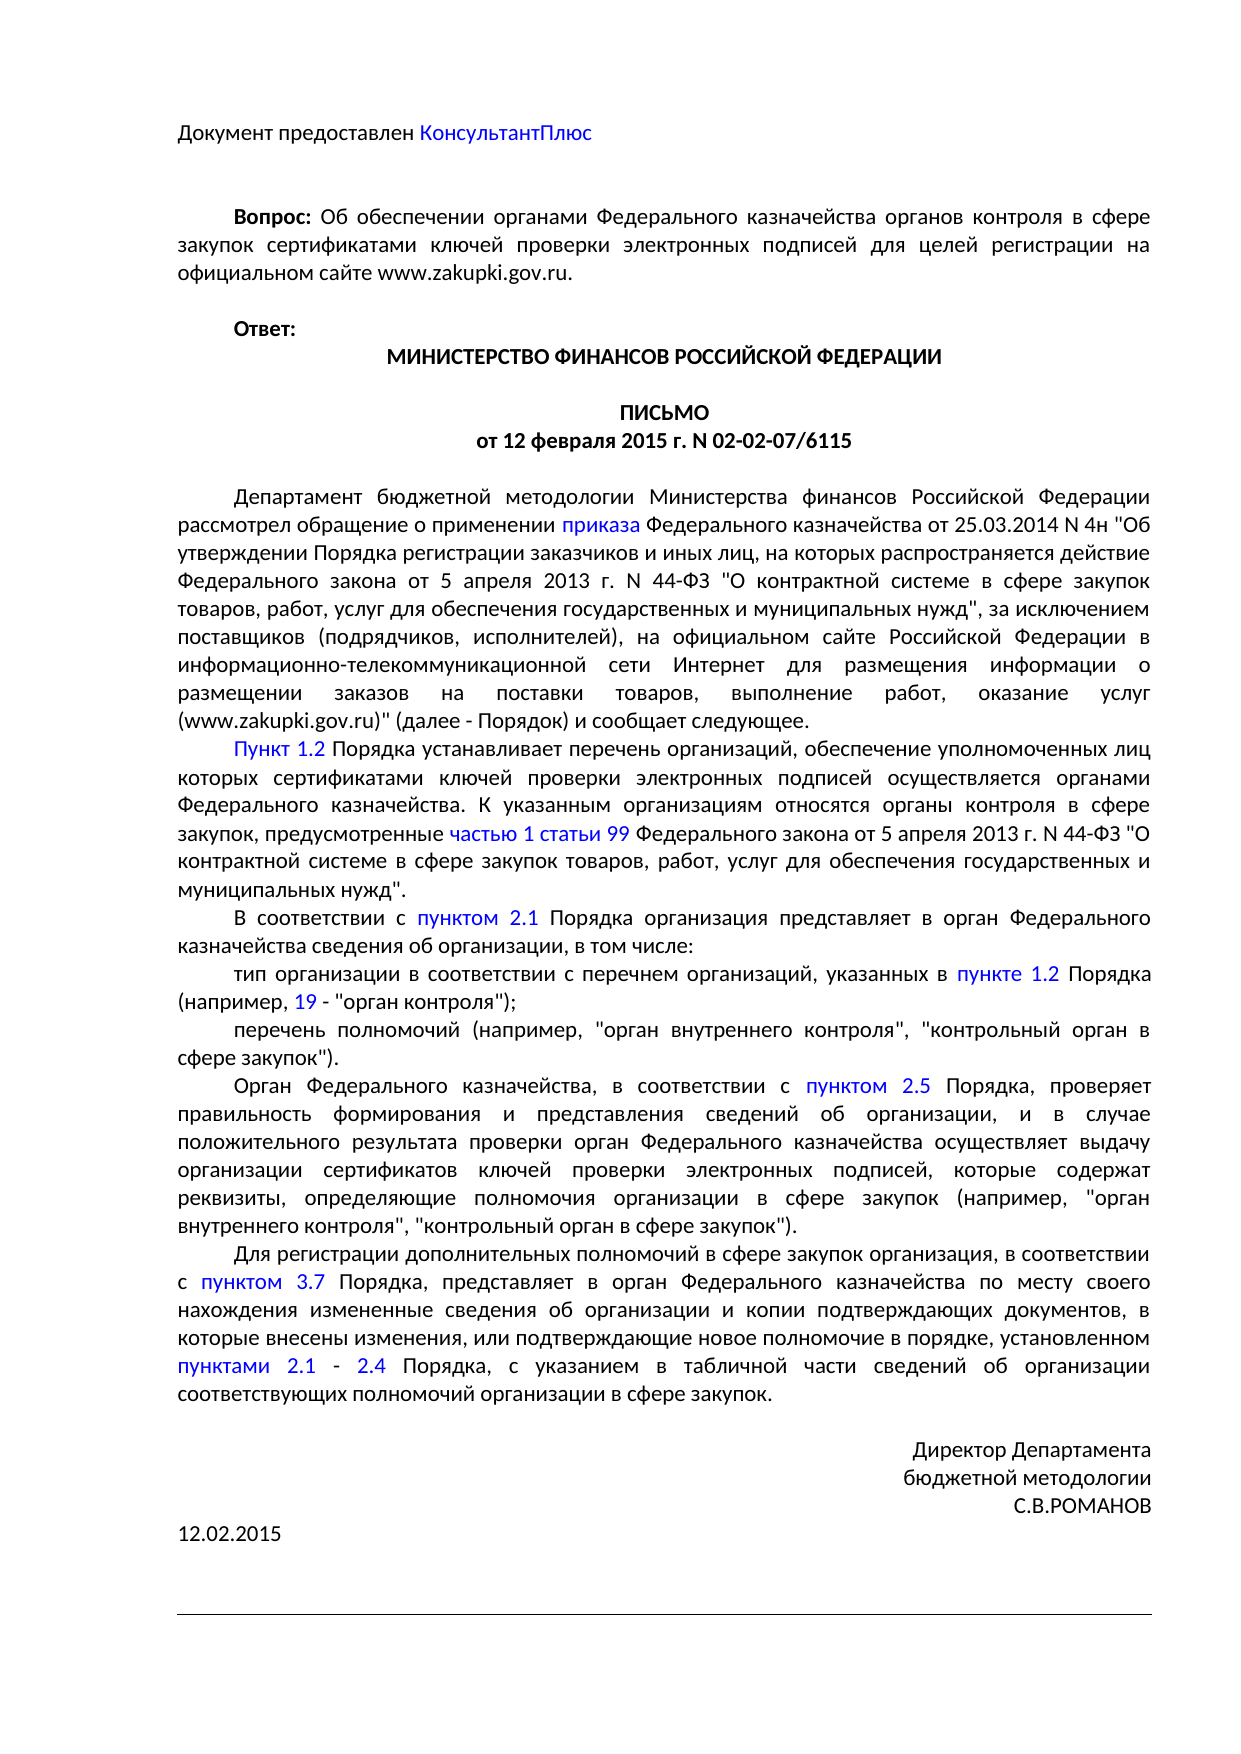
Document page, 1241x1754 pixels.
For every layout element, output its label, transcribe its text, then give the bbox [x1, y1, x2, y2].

text бюджетной методологии [177, 1463, 1152, 1491]
text от 12 февраля 2015 г. N 02-02-07/6115 [177, 426, 1152, 454]
text ПИСЬМО [177, 398, 1152, 426]
text Пункт 1.2 Порядка устанавливает перечень организаций, обеспечение уполномоченных лиц которых сертификатами ключей проверки электронных подписей осуществляется органами Федерального казначейства. К указанным организациям относятся органы контроля в сфере закупок, предусмотренные частью 1 статьи 99 Федерального закона от 5 апреля 2013 г. N 44-ФЗ "О контрактной системе в сфере закупок товаров, работ, услуг для обеспечения государственных и муниципальных нужд". [177, 734, 1152, 903]
text Документ предоставлен КонсультантПлюс [177, 118, 1152, 174]
text В соответствии с пунктом 2.1 Порядка организация представляет в орган Федерального казначейства сведения об организации, в том числе: [177, 903, 1152, 959]
text Департамент бюджетной методологии Министерства финансов Российской Федерации рассмотрел обращение о применении приказа Федерального казначейства от 25.03.2014 N 4н "Об утверждении Порядка регистрации заказчиков и иных лиц, на которых распространяется действие Федерального закона от 5 апреля 2013 г. N 44-ФЗ "О контрактной системе в сфере закупок товаров, работ, услуг для обеспечения государственных и муниципальных нужд", за исключением поставщиков (подрядчиков, исполнителей), на официальном сайте Российской Федерации в информационно-телекоммуникационной сети Интернет для размещения информации о размещении заказов на поставки товаров, выполнение работ, оказание услуг (www.zakupki.gov.ru)" (далее - Порядок) и сообщает следующее. [177, 482, 1152, 734]
text Директор Департамента [177, 1435, 1152, 1463]
text Для регистрации дополнительных полномочий в сфере закупок организация, в соответствии с пунктом 3.7 Порядка, представляет в орган Федерального казначейства по месту своего нахождения измененные сведения об организации и копии подтверждающих документов, в которые внесены изменения, или подтверждающие новое полномочие в порядке, установленном пунктами 2.1 - 2.4 Порядка, с указанием в табличной части сведений об организации соответствующих полномочий организации в сфере закупок. [177, 1239, 1152, 1407]
text Вопрос: Об обеспечении органами Федерального казначейства органов контроля в сфере закупок сертификатами ключей проверки электронных подписей для целей регистрации на официальном сайте www.zakupki.gov.ru. [177, 202, 1152, 286]
text МИНИСТЕРСТВО ФИНАНСОВ РОССИЙСКОЙ ФЕДЕРАЦИИ [177, 342, 1152, 370]
text Ответ: [177, 314, 1152, 342]
text Орган Федерального казначейства, в соответствии с пунктом 2.5 Порядка, проверяет правильность формирования и представления сведений об организации, и в случае положительного результата проверки орган Федерального казначейства осуществляет выдачу организации сертификатов ключей проверки электронных подписей, которые содержат реквизиты, определяющие полномочия организации в сфере закупок (например, "орган внутреннего контроля", "контрольный орган в сфере закупок"). [177, 1071, 1152, 1239]
text перечень полномочий (например, "орган внутреннего контроля", "контрольный орган в сфере закупок"). [177, 1015, 1152, 1071]
text тип организации в соответствии с перечнем организаций, указанных в пункте 1.2 Порядка (например, 19 - "орган контроля"); [177, 959, 1152, 1015]
text С.В.РОМАНОВ [177, 1491, 1152, 1519]
text 12.02.2015 [177, 1519, 1152, 1547]
